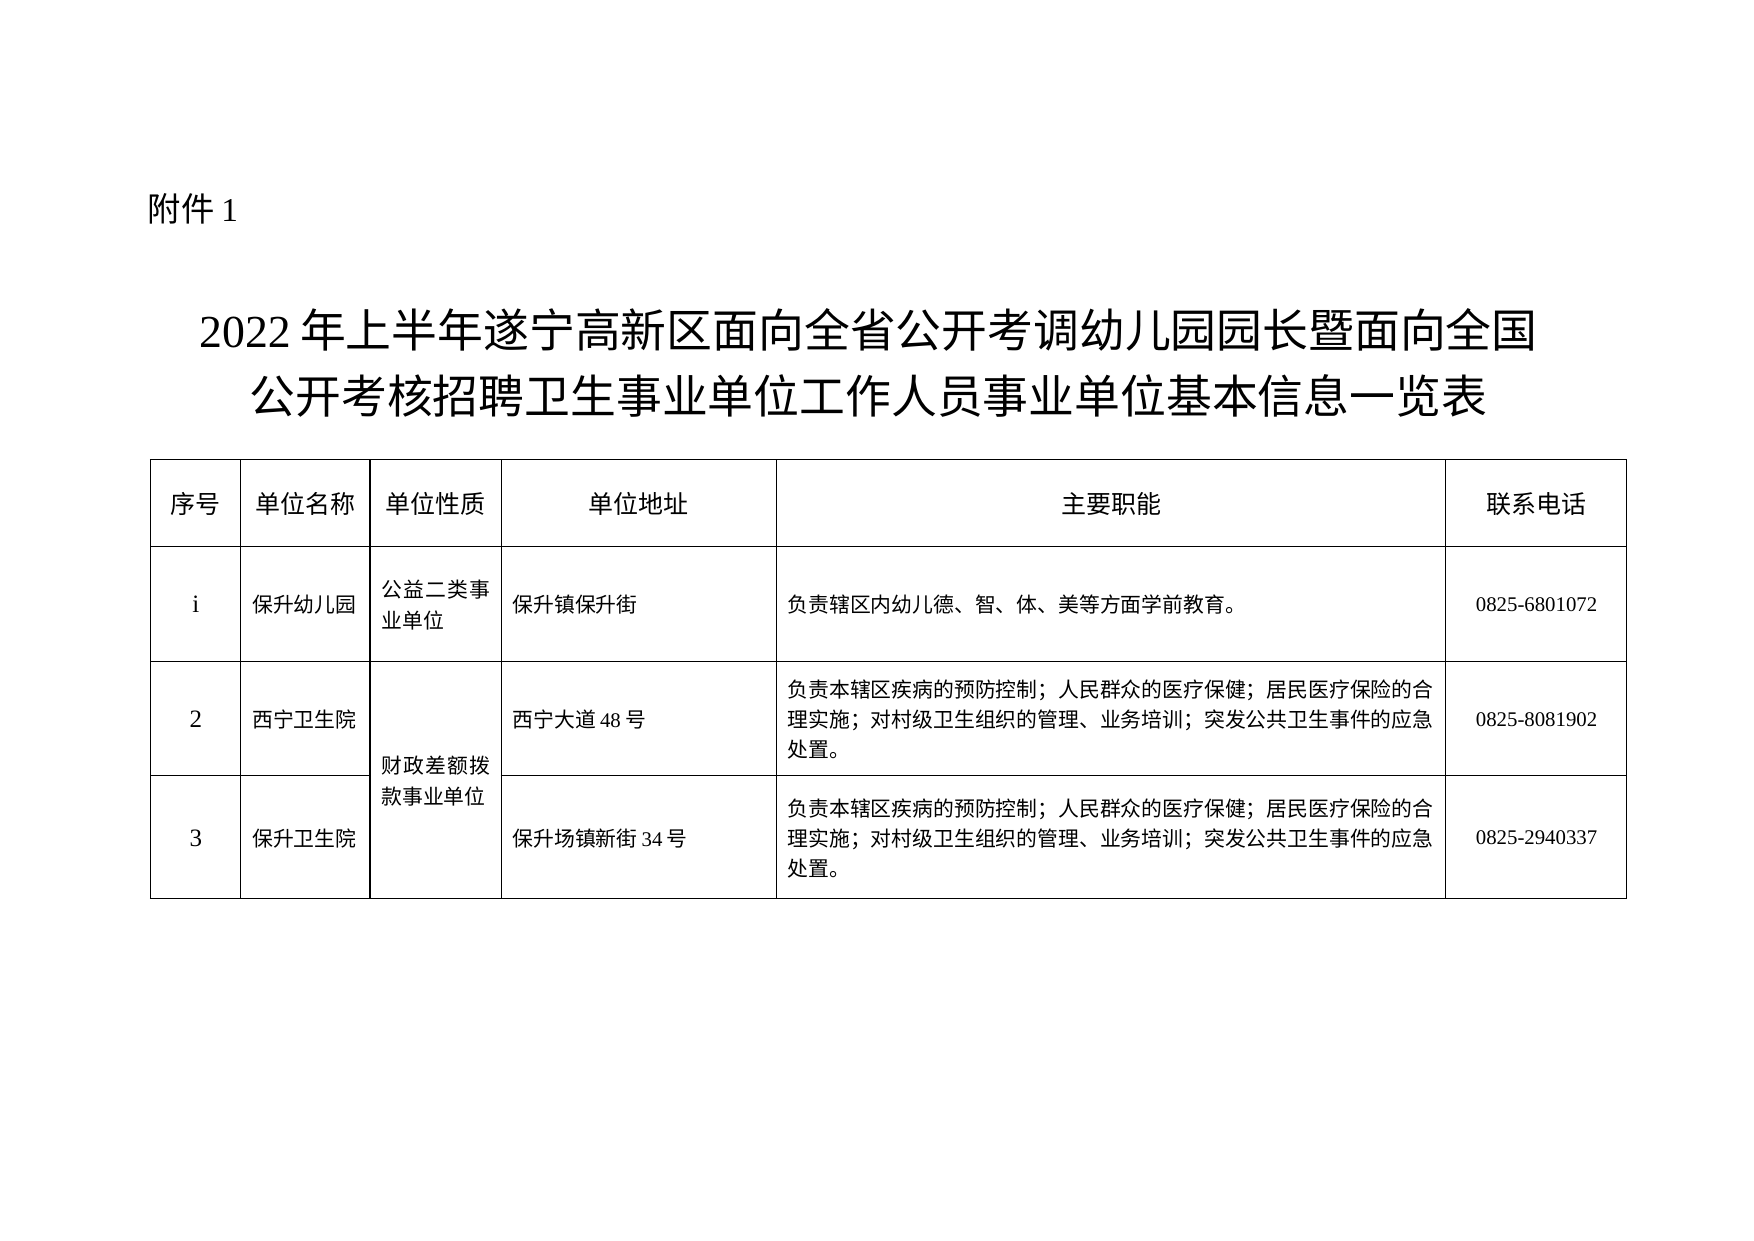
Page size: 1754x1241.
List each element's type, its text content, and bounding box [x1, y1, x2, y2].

table_header 单位性质 [371, 460, 501, 546]
table_cell 0825-2940337 [1446, 776, 1626, 898]
table_header 单位地址 [502, 460, 776, 546]
table_cell i [151, 547, 240, 661]
table_cell 3 [151, 776, 240, 898]
text 附件1 [148, 174, 1589, 239]
table_cell 保升幼儿园 [241, 547, 369, 661]
table_cell 西宁大道48号 [502, 662, 776, 775]
table_header 主要职能 [777, 460, 1445, 546]
table_cell 公益二类事业单位 [371, 547, 501, 661]
table_header 单位名称 [241, 460, 369, 546]
table_header 序号 [151, 460, 240, 546]
table_cell 0825-8081902 [1446, 662, 1626, 775]
table_cell 保升卫生院 [241, 776, 369, 898]
table_cell 负责辖区内幼儿德、智、体、美等方面学前教育。 [777, 547, 1445, 661]
table_cell 财政差额拨款事业单位 [371, 662, 501, 898]
text 公开考核招聘卫生事业单位工作人员事业单位基本信息一览表 [148, 360, 1589, 427]
table_cell 西宁卫生院 [241, 662, 369, 775]
text 2022年上半年遂宁高新区面向全省公开考调幼儿园园长暨面向全国 [148, 294, 1589, 360]
table_header 联系电话 [1446, 460, 1626, 546]
table_cell 2 [151, 662, 240, 775]
table_cell 保升场镇新街34号 [502, 776, 776, 898]
table_cell 负责本辖区疾病的预防控制；人民群众的医疗保健；居民医疗保险的合理实施；对村级卫生组织的管理、业务培训；突发公共卫生事件的应急处置。 [777, 662, 1445, 775]
table_cell 0825-6801072 [1446, 547, 1626, 661]
table_cell 负责本辖区疾病的预防控制；人民群众的医疗保健；居民医疗保险的合理实施；对村级卫生组织的管理、业务培训；突发公共卫生事件的应急处置。 [777, 776, 1445, 898]
table_cell 保升镇保升街 [502, 547, 776, 661]
